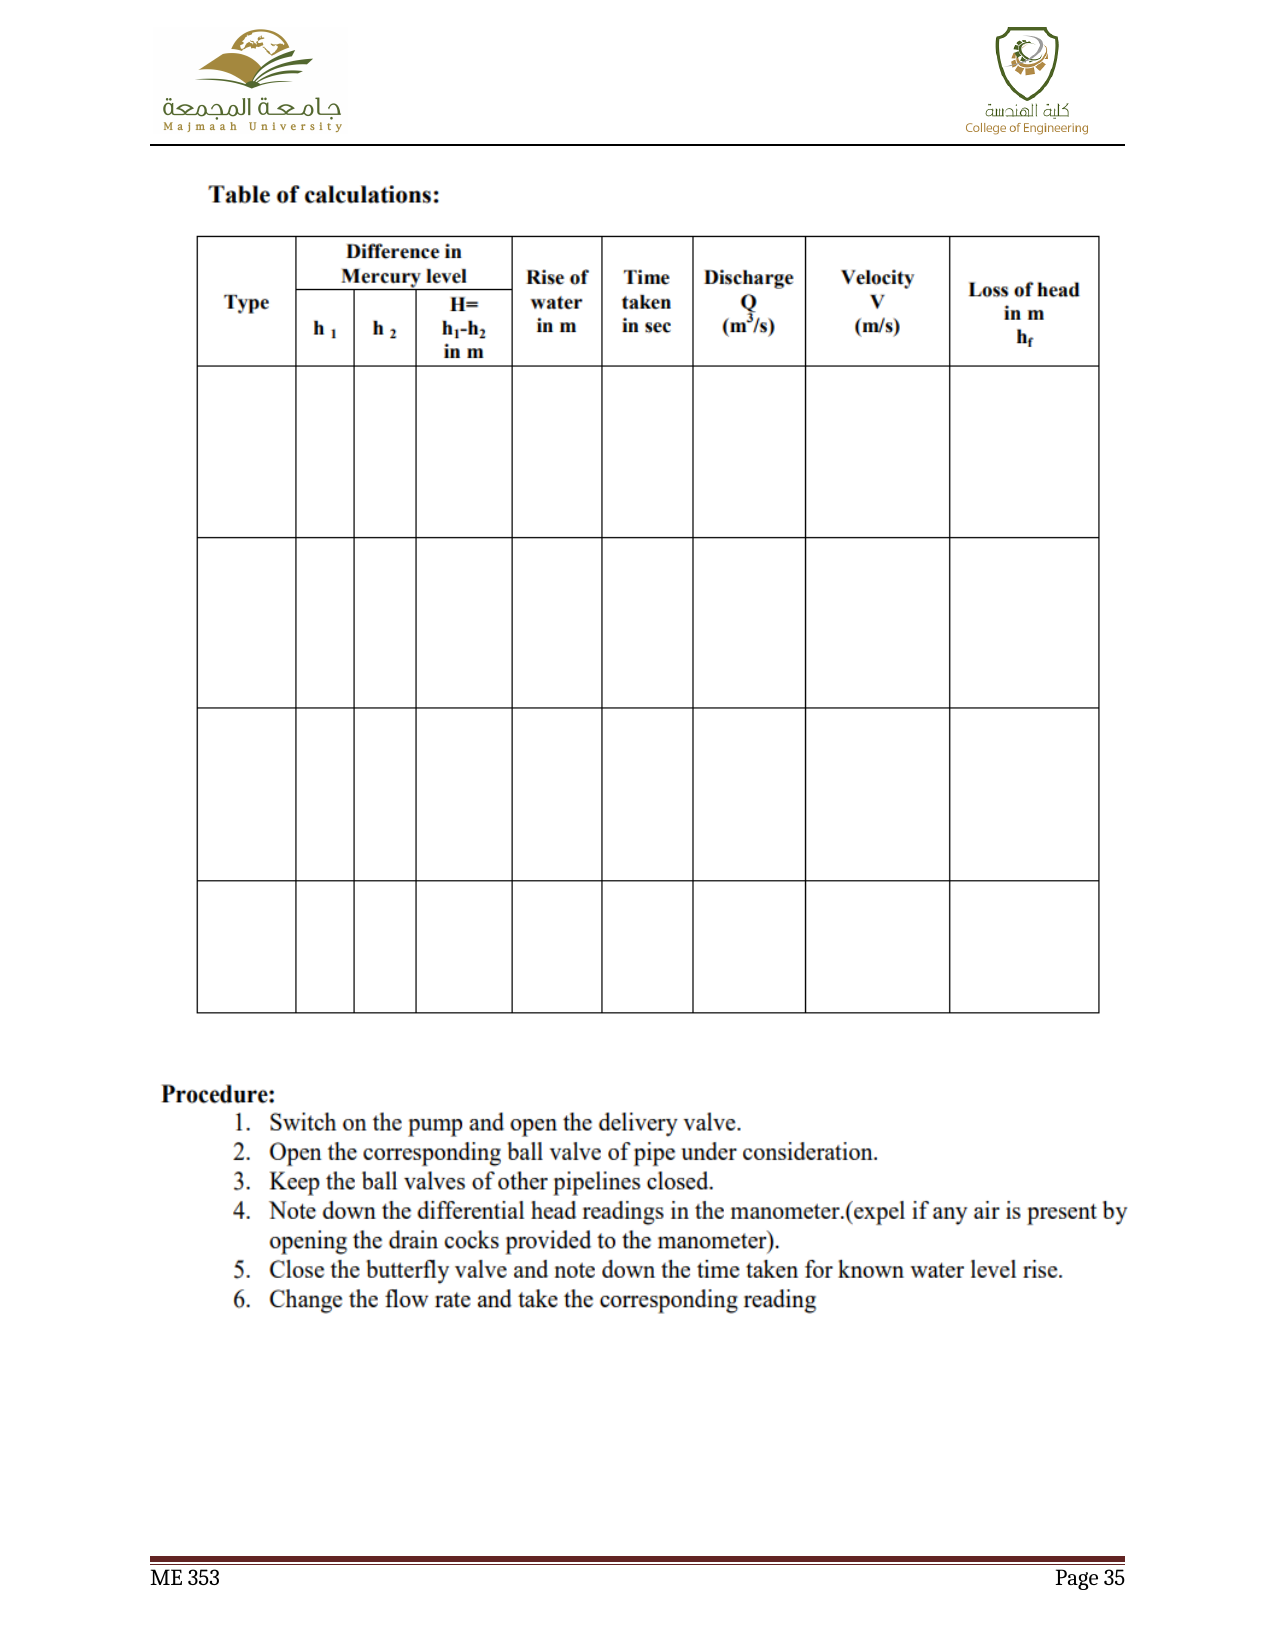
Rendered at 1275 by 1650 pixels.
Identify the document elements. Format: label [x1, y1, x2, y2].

picture [965, 27, 1089, 135]
picture [150, 173, 1149, 1037]
picture [153, 27, 348, 134]
picture [150, 1050, 1139, 1333]
